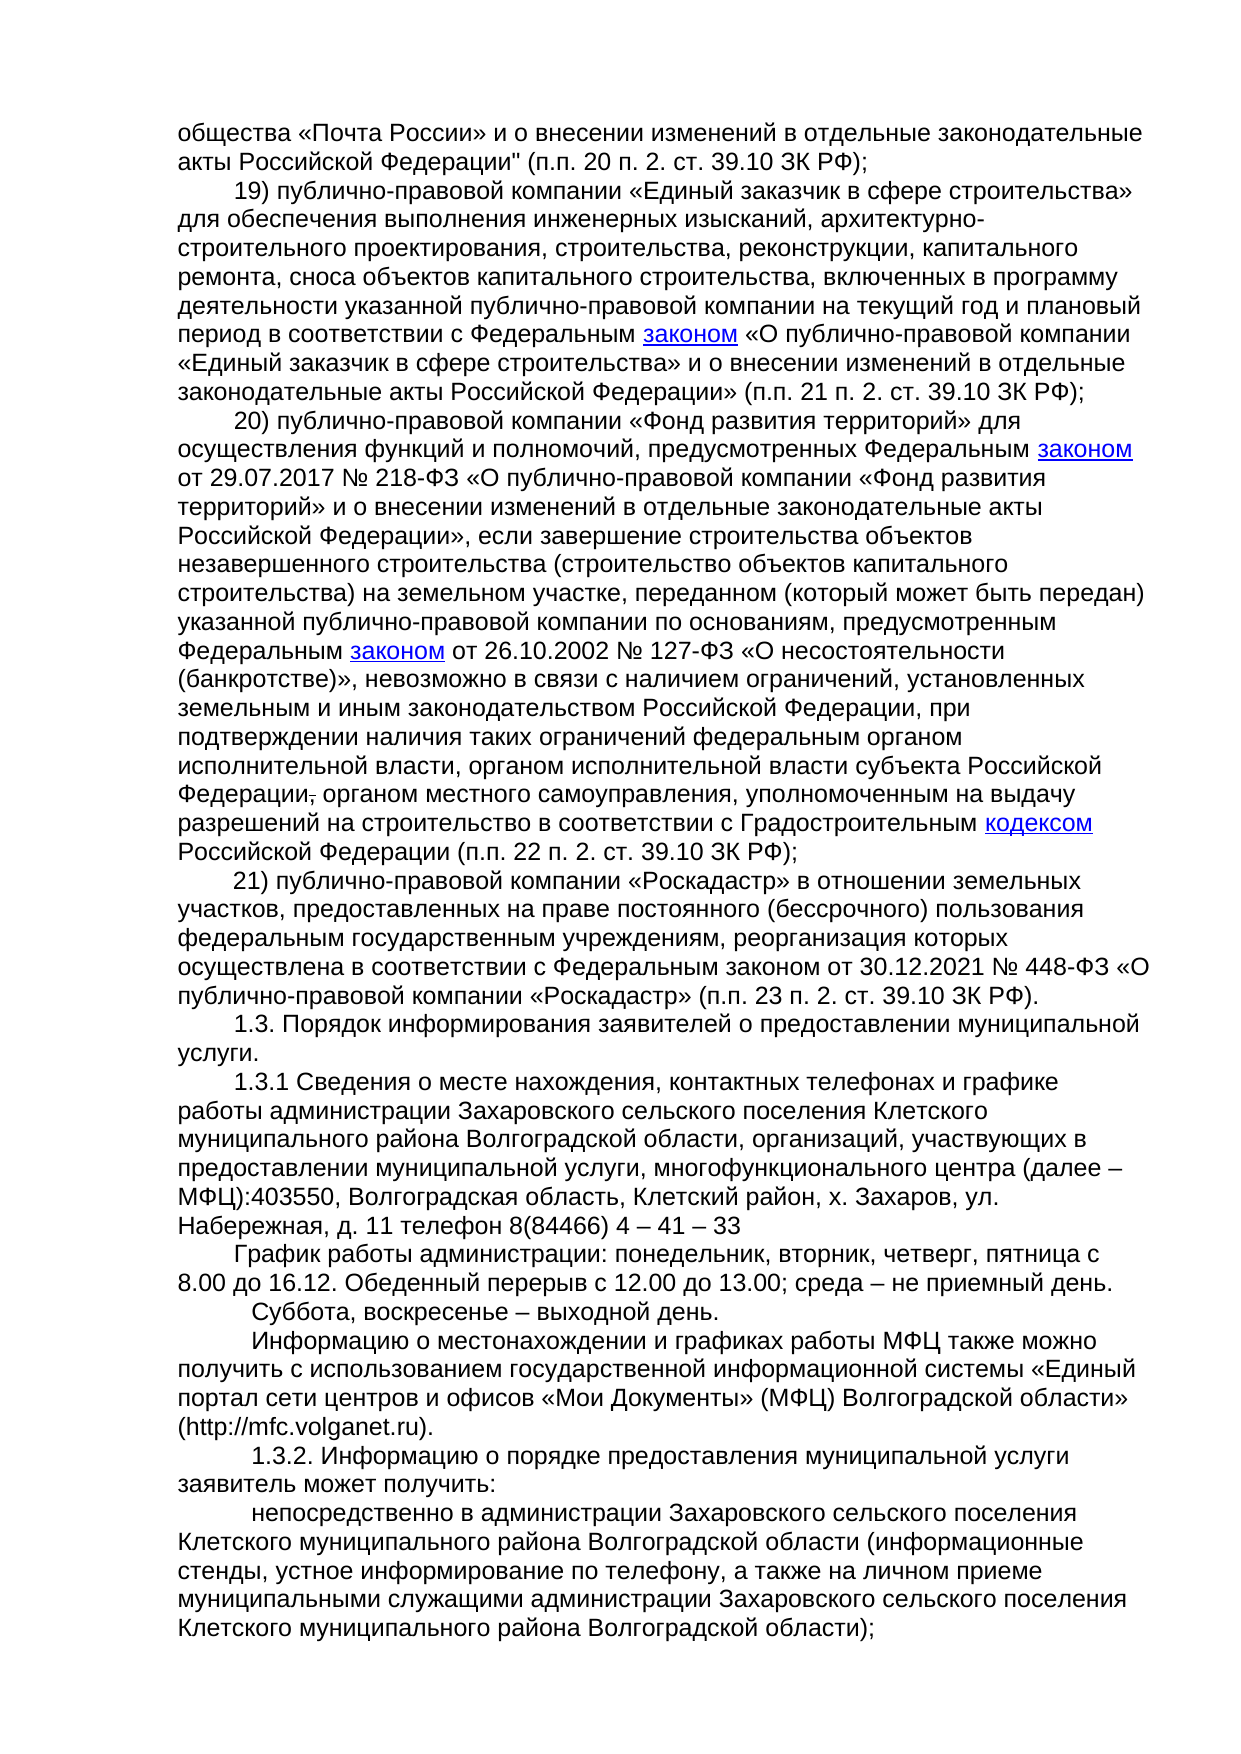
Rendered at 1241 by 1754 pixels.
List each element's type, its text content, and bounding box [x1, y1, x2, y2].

text непосредственно в администрации Захаровского сельского поселения Клетского муниципального района Волгоградской области (информационные стенды, устное информирование по телефону, а также на личном приеме муниципальными служащими администрации Захаровского сельского поселения Клетского муниципального района Волгоградской области); [177, 1498, 1152, 1642]
text Суббота, воскресенье – выходной день. [177, 1297, 1152, 1326]
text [177, 118, 1152, 176]
text 1.3.1 Сведения о месте нахождения, контактных телефонах и графике работы администрации Захаровского сельского поселения Клетского муниципального района Волгоградской области, организаций, участвующих в предоставлении муниципальной услуги, многофункционального центра (далее – МФЦ):403550, Волгоградская область, Клетский район, х. Захаров, ул. Набережная, д. 11 телефон 8(84466) 4 – 41 – 33 [177, 1067, 1152, 1239]
text 1.3.2. Информацию о порядке предоставления муниципальной услуги заявитель может получить: [177, 1441, 1152, 1498]
text 19) публично-правовой компании «Единый заказчик в сфере строительства» для обеспечения выполнения инженерных изысканий, архитектурно-строительного проектирования, строительства, реконструкции, капитального ремонта, сноса объектов капитального строительства, включенных в программу деятельности указанной публично-правовой компании на текущий год и плановый период в соответствии с Федеральным законом «О публично-правовой компании «Единый заказчик в сфере строительства» и о внесении изменений в отдельные законодательные акты Российской Федерации» (п.п. 21 п. 2. ст. 39.10 ЗК РФ); [177, 176, 1152, 406]
text 20) публично-правовой компании «Фонд развития территорий» для осуществления функций и полномочий, предусмотренных Федеральным законом от 29.07.2017 № 218-ФЗ «О публично-правовой компании «Фонд развития территорий» и о внесении изменений в отдельные законодательные акты Российской Федерации», если завершение строительства объектов незавершенного строительства (строительство объектов капитального строительства) на земельном участке, переданном (который может быть передан) указанной публично-правовой компании по основаниям, предусмотренным Федеральным законом от 26.10.2002 № 127-ФЗ «О несостоятельности (банкротстве)», невозможно в связи с наличием ограничений, установленных земельным и иным законодательством Российской Федерации, при подтверждении наличия таких ограничений федеральным органом исполнительной власти, органом исполнительной власти субъекта Российской Федерации, органом местного самоуправления, уполномоченным на выдачу разрешений на строительство в соответствии с Градостроительным кодексом Российской Федерации (п.п. 22 п. 2. ст. 39.10 ЗК РФ); [177, 406, 1152, 866]
text Информацию о местонахождении и графиках работы МФЦ также можно получить с использованием государственной информационной системы «Единый портал сети центров и офисов «Мои Документы» (МФЦ) Волгоградской области» (http://mfc.volganet.ru). [177, 1326, 1152, 1441]
text 21) публично-правовой компании «Роскадастр» в отношении земельных участков, предоставленных на праве постоянного (бессрочного) пользования федеральным государственным учреждениям, реорганизация которых осуществлена в соответствии с Федеральным законом от 30.12.2021 № 448-ФЗ «О публично-правовой компании «Роскадастр» (п.п. 23 п. 2. ст. 39.10 ЗК РФ). [177, 866, 1152, 1009]
text 1.3. Порядок информирования заявителей о предоставлении муниципальной услуги. [177, 1009, 1152, 1067]
text График работы администрации: понедельник, вторник, четверг, пятница с 8.00 до 16.12. Обеденный перерыв с 12.00 до 13.00; среда – не приемный день. [177, 1239, 1152, 1297]
